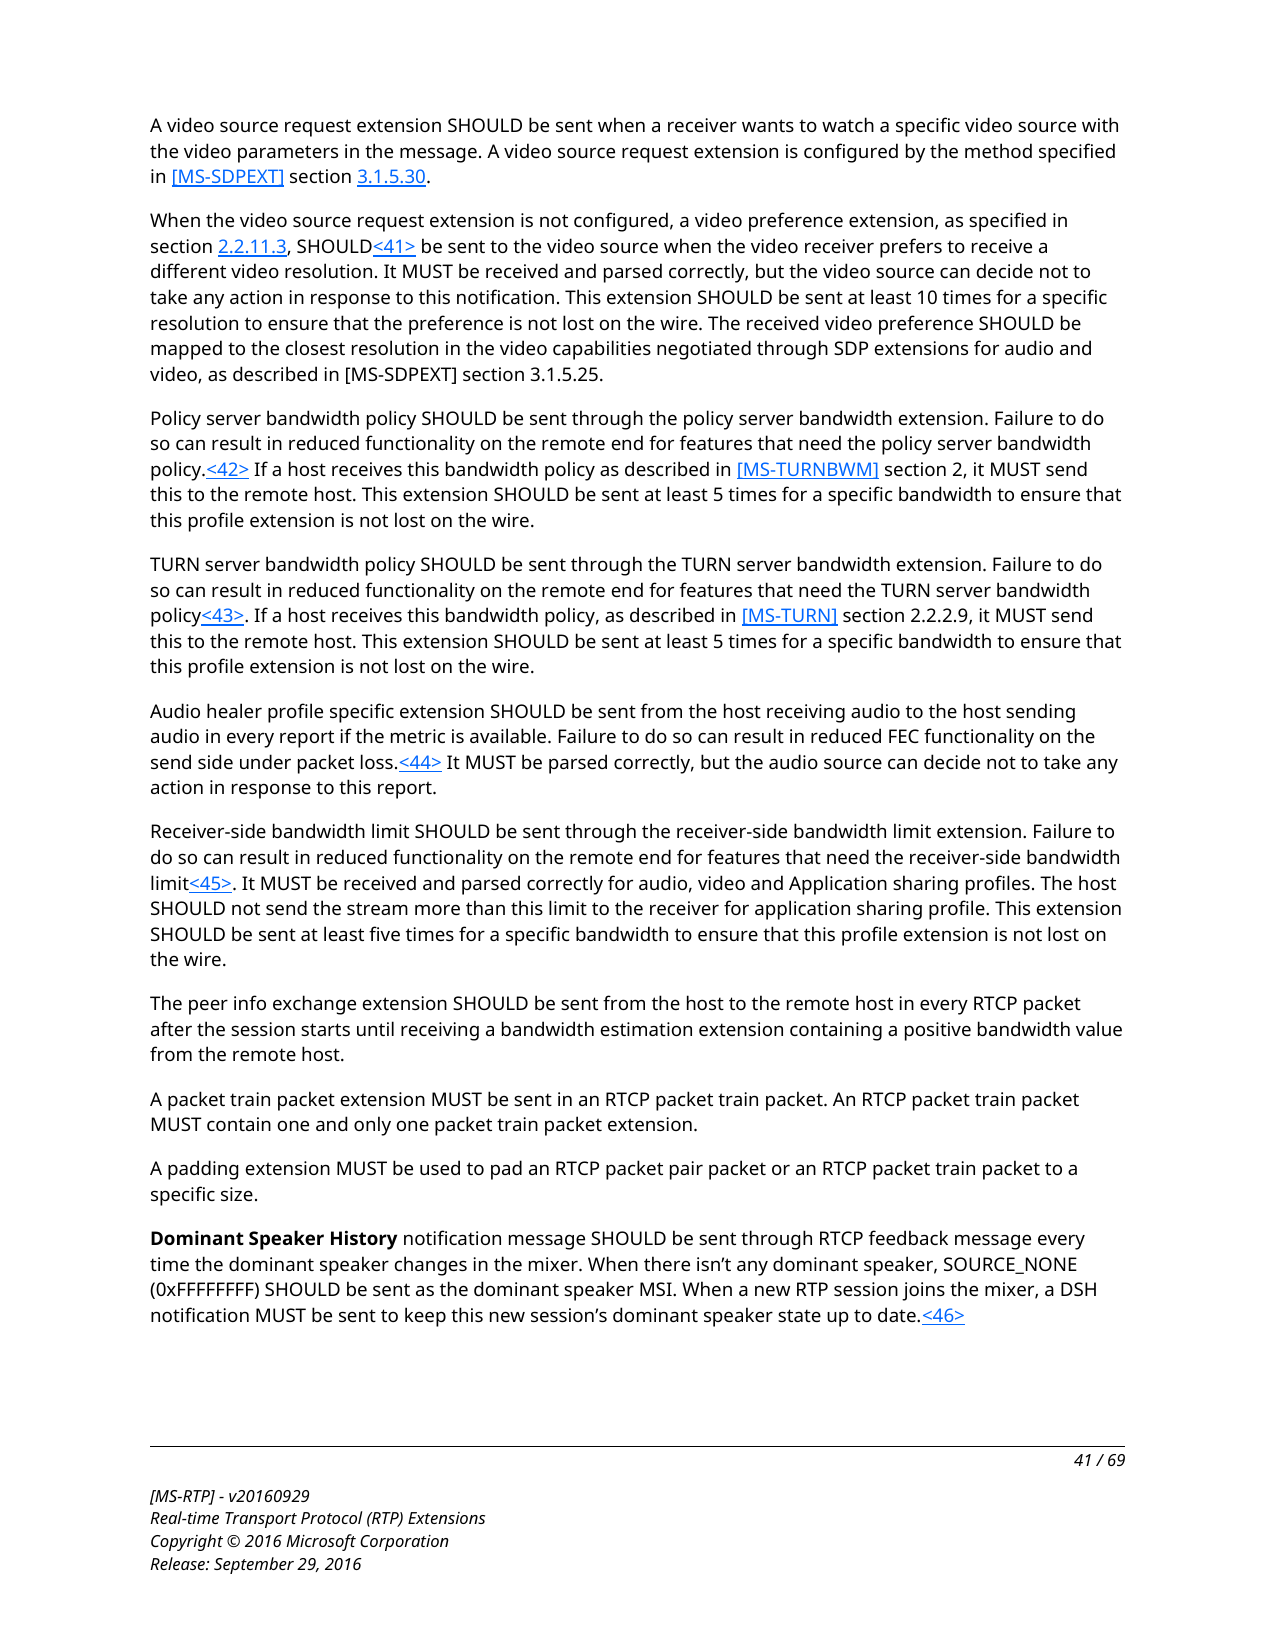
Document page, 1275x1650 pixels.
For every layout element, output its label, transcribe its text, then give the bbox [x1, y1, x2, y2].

text Receiver-side bandwidth limit SHOULD be sent through the receiver-side bandwidth limit extension. Failure to do so can result in reduced functionality on the remote end for features that need the receiver-side bandwidth limit<45>. It MUST be received and parsed correctly for audio, video and Application sharing profiles. The host SHOULD not send the stream more than this limit to the receiver for application sharing profile. This extension SHOULD be sent at least five times for a specific bandwidth to ensure that this profile extension is not lost on the wire. [150, 819, 1125, 972]
text A packet train packet extension MUST be sent in an RTCP packet train packet. An RTCP packet train packet MUST contain one and only one packet train packet extension. [150, 1086, 1125, 1137]
text The peer info exchange extension SHOULD be sent from the host to the remote host in every RTCP packet after the session starts until receiving a bandwidth estimation extension containing a positive bandwidth value from the remote host. [150, 991, 1125, 1067]
text A padding extension MUST be used to pad an RTCP packet pair packet or an RTCP packet train packet to a specific size. [150, 1156, 1125, 1207]
text A video source request extension SHOULD be sent when a receiver wants to watch a specific video source with the video parameters in the message. A video source request extension is configured by the method specified in [MS-SDPEXT] section 3.1.5.30. [150, 112, 1125, 189]
text Policy server bandwidth policy SHOULD be sent through the policy server bandwidth extension. Failure to do so can result in reduced functionality on the remote end for features that need the policy server bandwidth policy.<42> If a host receives this bandwidth policy as described in [MS-TURNBWM] section 2, it MUST send this to the remote host. This extension SHOULD be sent at least 5 times for a specific bandwidth to ensure that this profile extension is not lost on the wire. [150, 405, 1125, 533]
text TURN server bandwidth policy SHOULD be sent through the TURN server bandwidth extension. Failure to do so can result in reduced functionality on the remote end for features that need the TURN server bandwidth policy<43>. If a host receives this bandwidth policy, as described in [MS-TURN] section 2.2.2.9, it MUST send this to the remote host. This extension SHOULD be sent at least 5 times for a specific bandwidth to ensure that this profile extension is not lost on the wire. [150, 552, 1125, 679]
text Dominant Speaker History notification message SHOULD be sent through RTCP feedback message every time the dominant speaker changes in the mixer. When there isn’t any dominant speaker, SOURCE_NONE (0xFFFFFFFF) SHOULD be sent as the dominant speaker MSI. When a new RTP session joins the mixer, a DSH notification MUST be sent to keep this new session’s dominant speaker state up to date.<46> [150, 1226, 1125, 1328]
text When the video source request extension is not configured, a video preference extension, as specified in section 2.2.11.3, SHOULD<41> be sent to the video source when the video receiver prefers to receive a different video resolution. It MUST be received and parsed correctly, but the video source can decide not to take any action in response to this notification. This extension SHOULD be sent at least 10 times for a specific resolution to ensure that the preference is not lost on the wire. The received video preference SHOULD be mapped to the closest resolution in the video capabilities negotiated through SDP extensions for audio and video, as described in [MS-SDPEXT] section 3.1.5.25. [150, 208, 1125, 386]
text Audio healer profile specific extension SHOULD be sent from the host receiving audio to the host sending audio in every report if the metric is available. Failure to do so can result in reduced FEC functionality on the send side under packet loss.<44> It MUST be parsed correctly, but the audio source can decide not to take any action in response to this report. [150, 698, 1125, 800]
